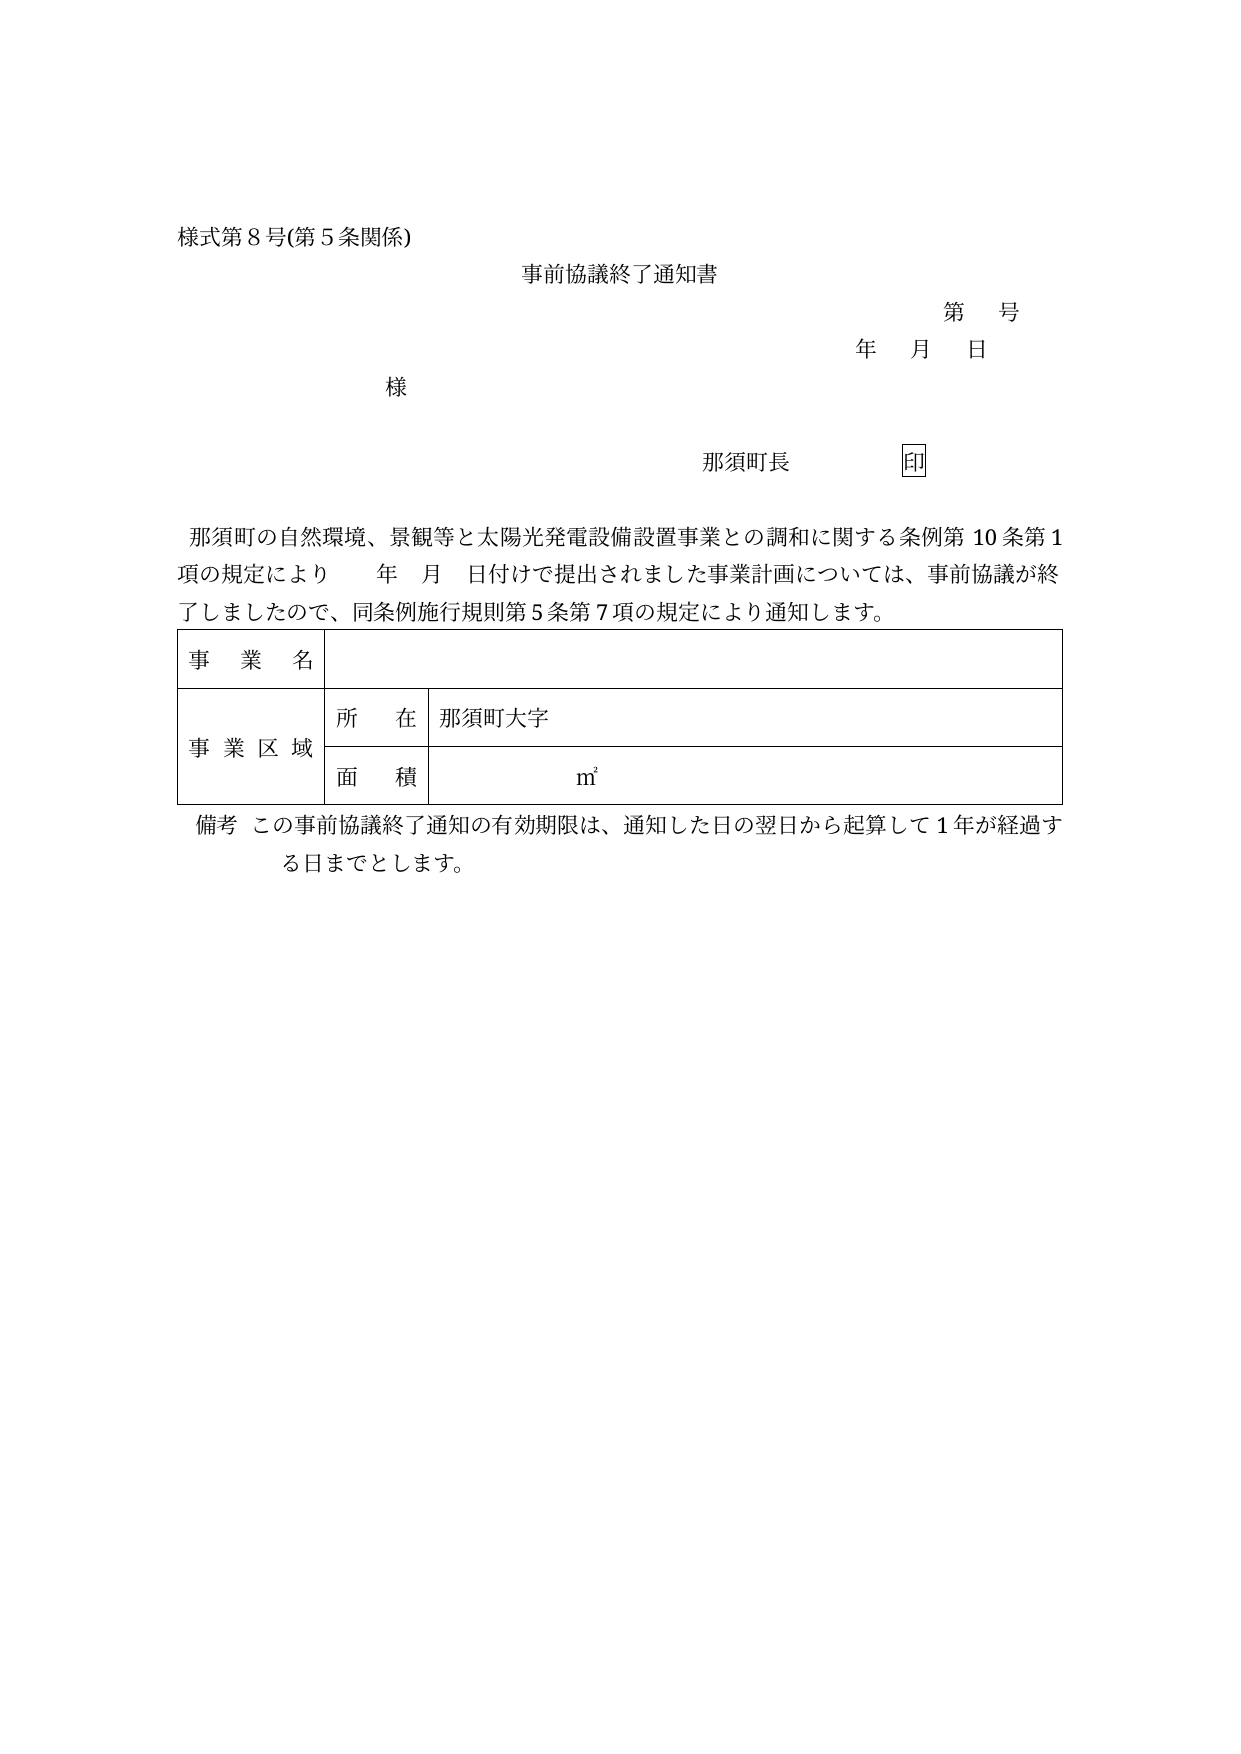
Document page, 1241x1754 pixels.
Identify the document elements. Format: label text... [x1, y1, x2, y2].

text 年 月 日 [177, 329, 1063, 367]
text 事前協議終了通知書 [177, 254, 1063, 292]
text 備考 この事前協議終了通知の有効期限は、通知した日の翌日から起算して1年が経過する日までとします。 [177, 805, 1063, 880]
table_cell 面積 [325, 747, 428, 804]
table_cell 那須町大字 [429, 689, 1062, 746]
text 様 [177, 367, 1063, 404]
text 那須町の自然環境、景観等と太陽光発電設備設置事業との調和に関する条例第10条第1項の規定により 年 月 日付けで提出されました事業計画については、事前協議が終了しましたので、同条例施行規則第5条第7項の規定により通知します。 [177, 517, 1063, 629]
text 那須町長 印 [177, 442, 1063, 479]
table_cell 所在 [325, 689, 428, 746]
table_cell 事業区域 [178, 689, 324, 804]
text 様式第８号(第５条関係) [177, 217, 1063, 254]
table_cell ㎡ [429, 747, 1062, 804]
text 第 号 [177, 292, 1063, 329]
table_header 事業名 [178, 630, 324, 688]
table_header [325, 630, 1062, 688]
